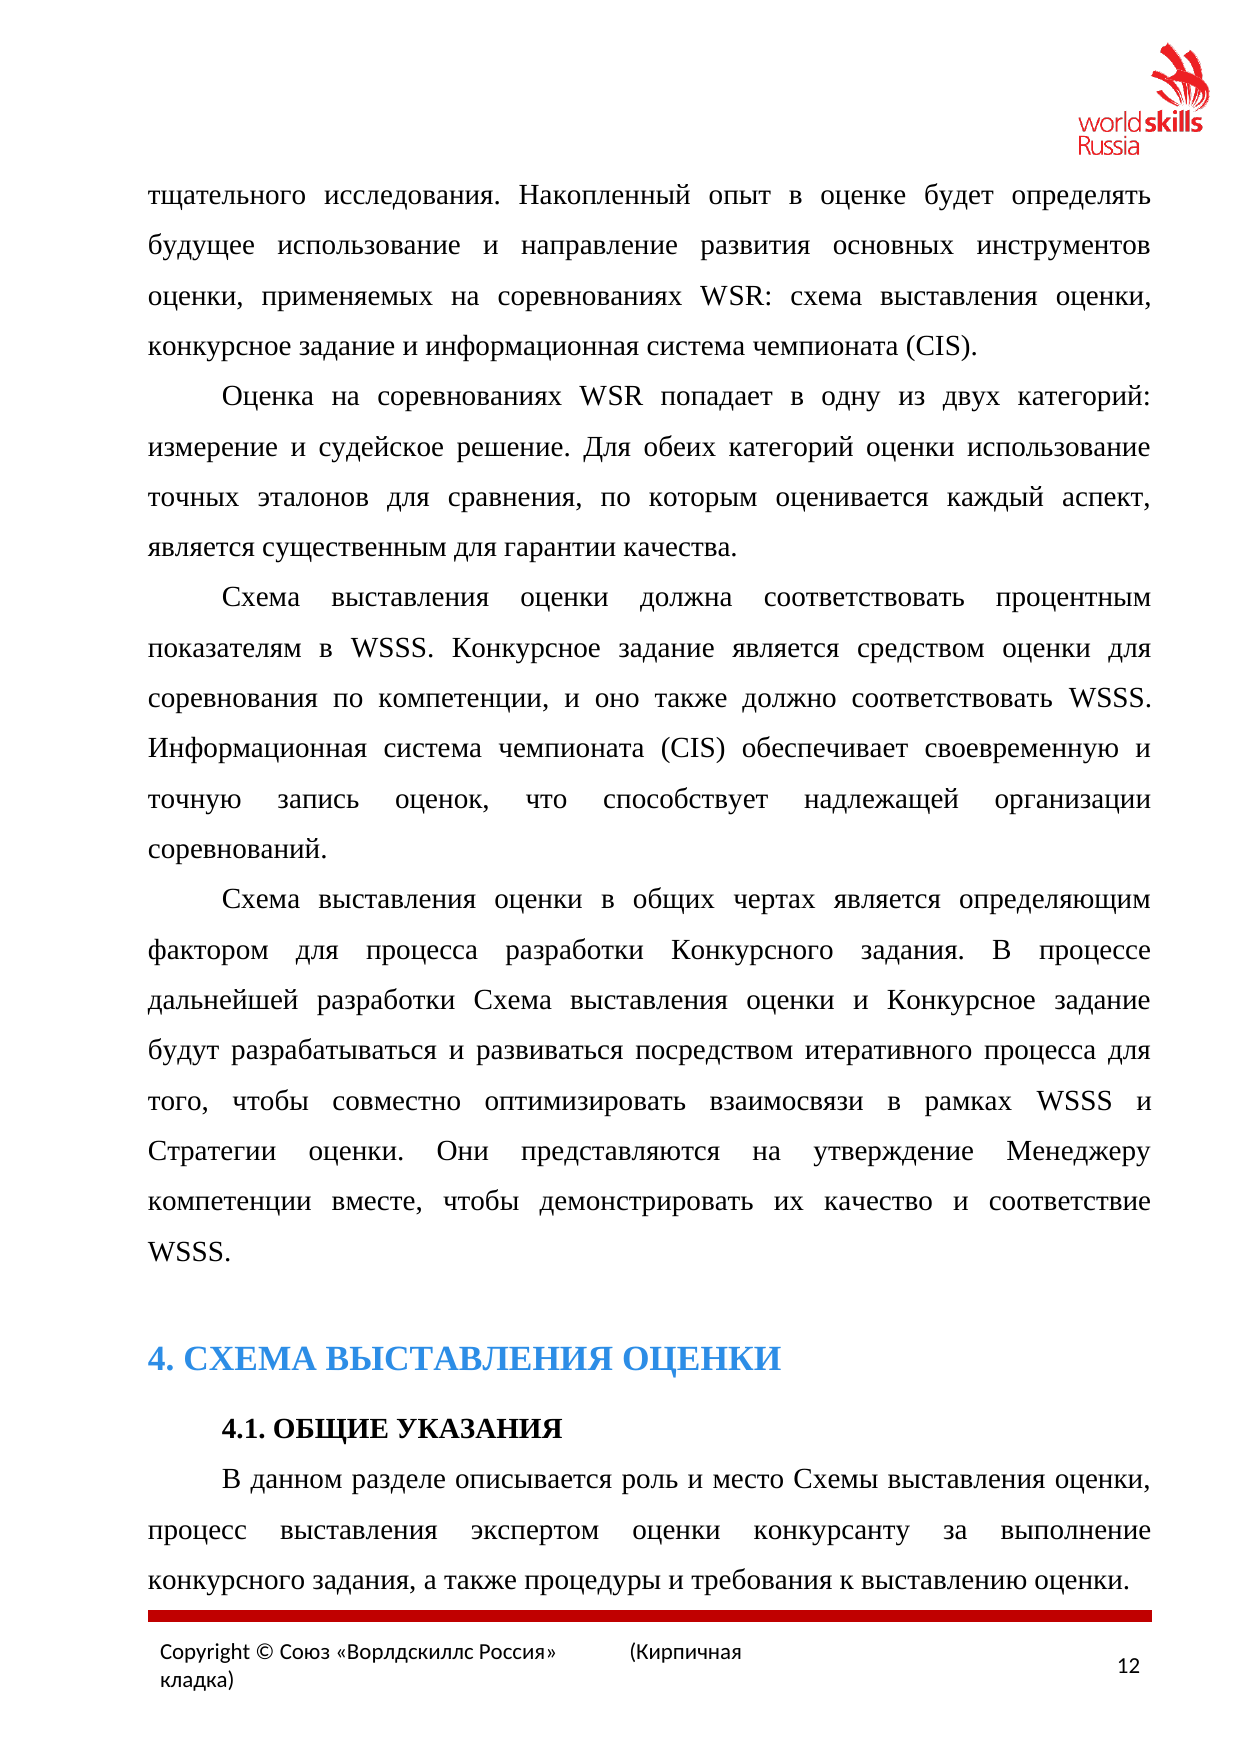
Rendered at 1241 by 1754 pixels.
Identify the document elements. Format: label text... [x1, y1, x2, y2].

text Оценка на соревнованиях WSR попадает в одну из двух категорий: измерение и судейское решение. Для обеих категорий оценки использование точных эталонов для сравнения, по которым оценивается каждый аспект, является существенным для гарантии качества. [148, 378, 1152, 563]
text Схема выставления оценки должна соответствовать процентным показателям в WSSS. Конкурсное задание является средством оценки для соревнования по компетенции, и оно также должно соответствовать WSSS. Информационная система чемпионата (CIS) обеспечивает своевременную и точную запись оценок, что способствует надлежащей организации соревнований. [148, 579, 1152, 865]
text В данном разделе описывается роль и место Схемы выставления оценки, процесс выставления экспертом оценки конкурсанту за выполнение конкурсного задания, а также процедуры и требования к выставлению оценки. [148, 1461, 1152, 1596]
text 4.1. ОБЩИЕ УКАЗАНИЯ [148, 1411, 1152, 1445]
text 4. СХЕМА ВЫСТАВЛЕНИЯ ОЦЕНки [148, 1337, 1152, 1378]
picture [1078, 42, 1235, 155]
text Схема выставления оценки в общих чертах является определяющим фактором для процесса разработки Конкурсного задания. В процессе дальнейшей разработки Схема выставления оценки и Конкурсное задание будут разрабатываться и развиваться посредством итеративного процесса для того, чтобы совместно оптимизировать взаимосвязи в рамках WSSS и Стратегии оценки. Они представляются на утверждение Менеджеру компетенции вместе, чтобы демонстрировать их качество и соответствие WSSS. [148, 881, 1152, 1267]
